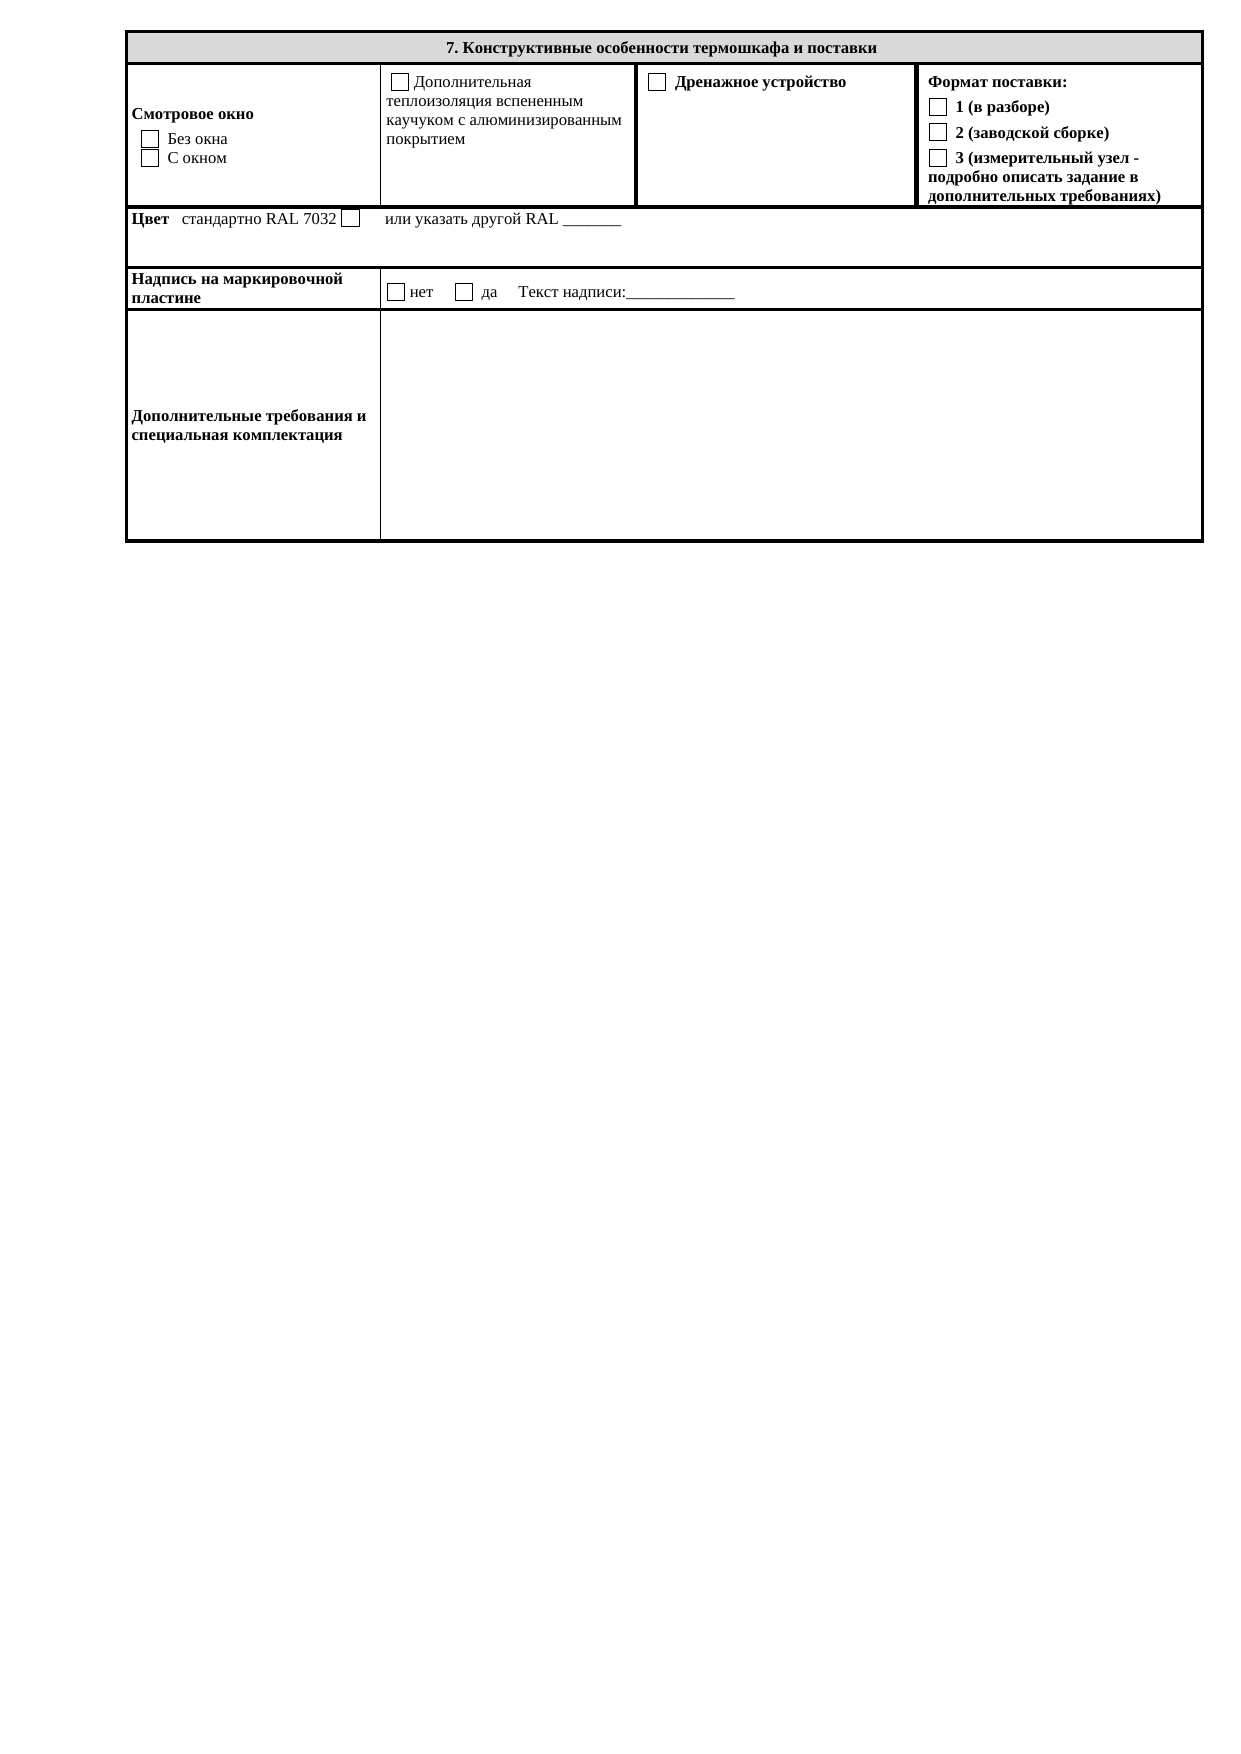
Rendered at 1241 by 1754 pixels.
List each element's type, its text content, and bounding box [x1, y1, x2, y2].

table_cell 7. Конструктивные особенности термошкафа и поставки [128, 33, 1201, 62]
table_cell Надпись на маркировочной пластине [128, 269, 380, 307]
table_cell Дренажное устройство [638, 65, 914, 205]
table_cell Формат поставки: 1 (в разборе) 2 (заводской сборке) 3 (измерительный узел - подробно описать задание в дополнительных требованиях) [919, 65, 1201, 205]
table_cell Цвет стандартно RAL 7032 или указать другой RAL _______ [128, 209, 1201, 266]
table_cell Смотровое окно Без окна С окном [128, 65, 380, 205]
table_cell Дополнительная теплоизоляция вспененным каучуком с алюминизированным покрытием [381, 65, 634, 205]
table_cell [381, 311, 1201, 539]
table_cell Дополнительные требования и специальная комплектация [128, 311, 380, 539]
table_cell нет да Текст надписи:_____________ [381, 269, 1201, 307]
